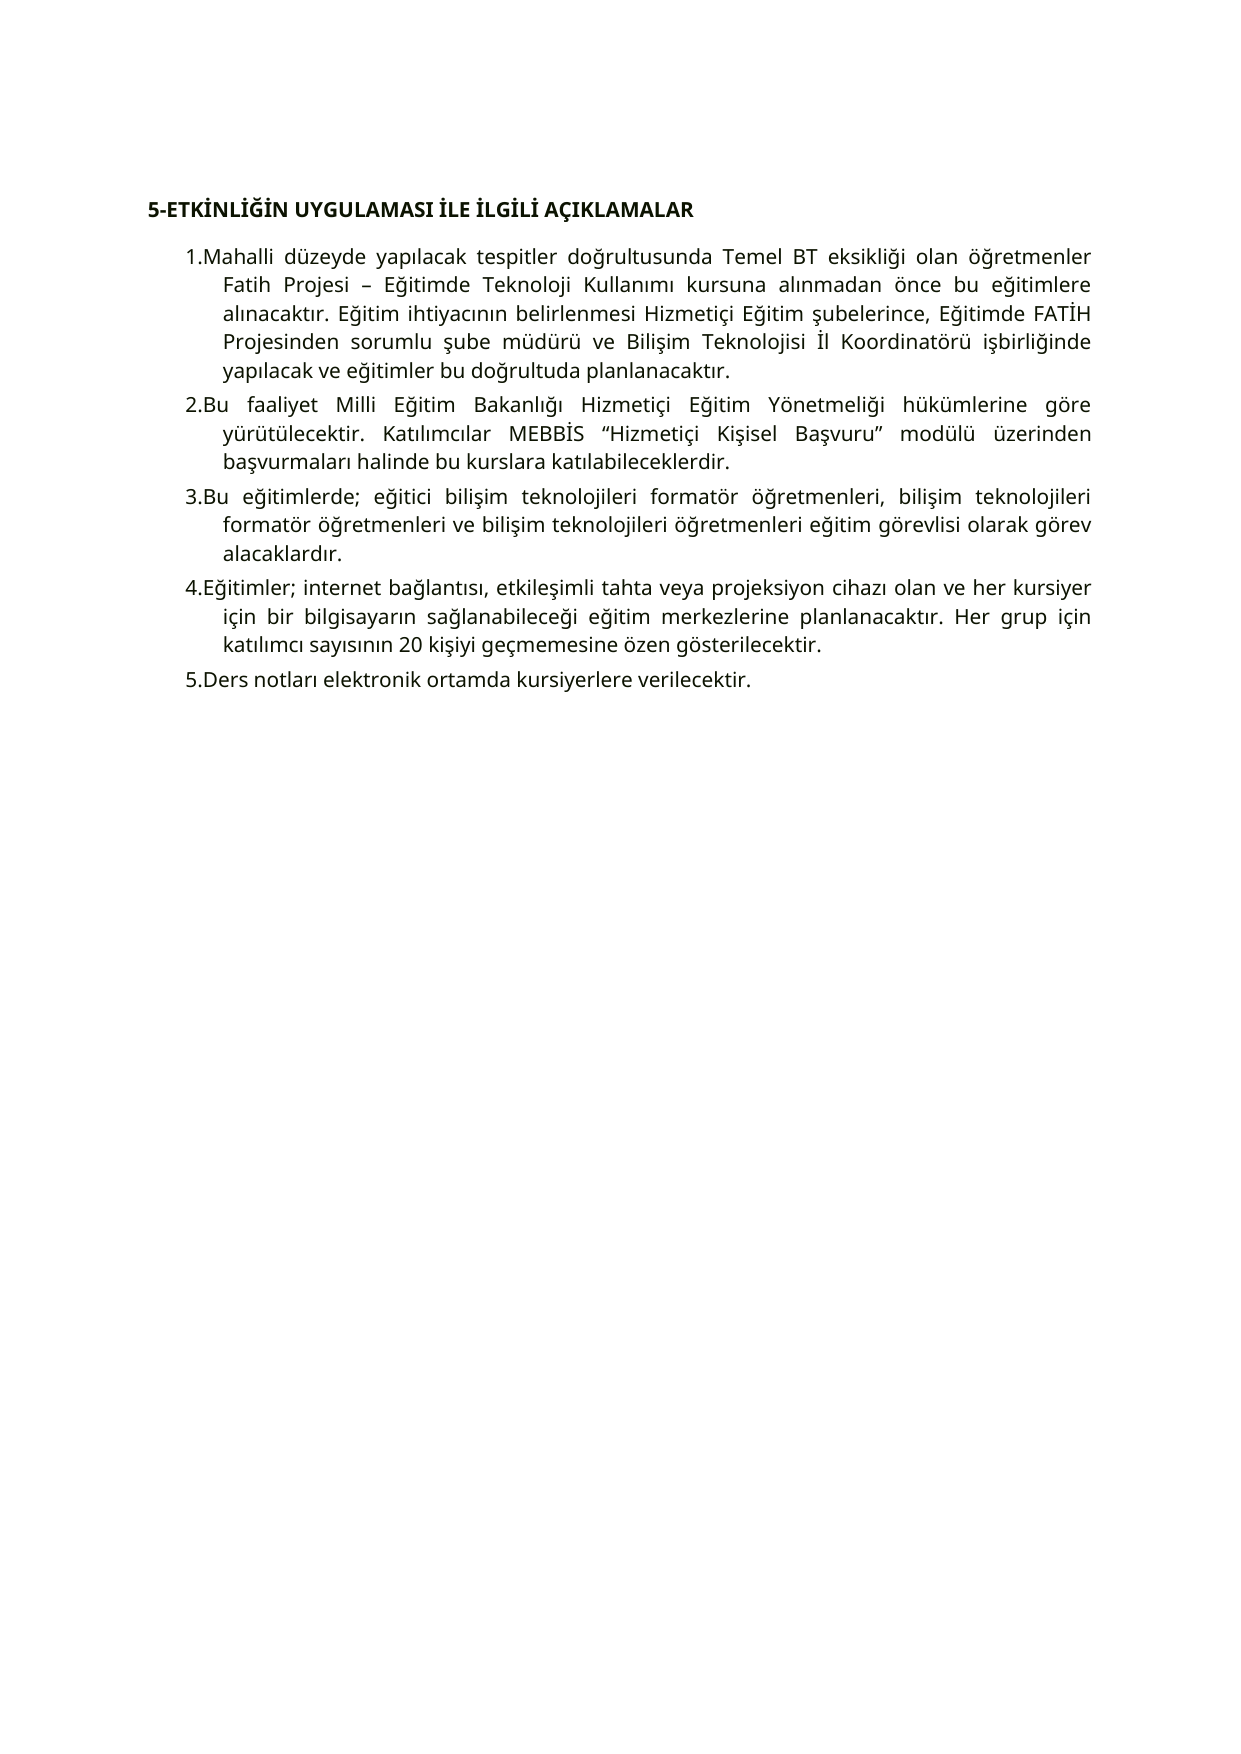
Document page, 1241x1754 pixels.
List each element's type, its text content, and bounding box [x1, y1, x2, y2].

text 5.Ders notları elektronik ortamda kursiyerlere verilecektir. [185, 665, 1093, 693]
text 5-ETKİNLİĞİN UYGULAMASI İLE İLGİLİ AÇIKLAMALAR [148, 195, 1093, 223]
text 2.Bu faaliyet Milli Eğitim Bakanlığı Hizmetiçi Eğitim Yönetmeliği hükümlerine göre yürütülecektir. Katılımcılar MEBBİS “Hizmetiçi Kişisel Başvuru” modülü üzerinden başvurmaları halinde bu kurslara katılabileceklerdir. [185, 390, 1093, 476]
text 3.Bu eğitimlerde; eğitici bilişim teknolojileri formatör öğretmenleri, bilişim teknolojileri formatör öğretmenleri ve bilişim teknolojileri öğretmenleri eğitim görevlisi olarak görev alacaklardır. [185, 482, 1093, 567]
text 1.Mahalli düzeyde yapılacak tespitler doğrultusunda Temel BT eksikliği olan öğretmenler Fatih Projesi – Eğitimde Teknoloji Kullanımı kursuna alınmadan önce bu eğitimlere alınacaktır. Eğitim ihtiyacının belirlenmesi Hizmetiçi Eğitim şubelerince, Eğitimde FATİH Projesinden sorumlu şube müdürü ve Bilişim Teknolojisi İl Koordinatörü işbirliğinde yapılacak ve eğitimler bu doğrultuda planlanacaktır. [185, 242, 1093, 384]
text 4.Eğitimler; internet bağlantısı, etkileşimli tahta veya projeksiyon cihazı olan ve her kursiyer için bir bilgisayarın sağlanabileceği eğitim merkezlerine planlanacaktır. Her grup için katılımcı sayısının 20 kişiyi geçmemesine özen gösterilecektir. [185, 573, 1093, 659]
